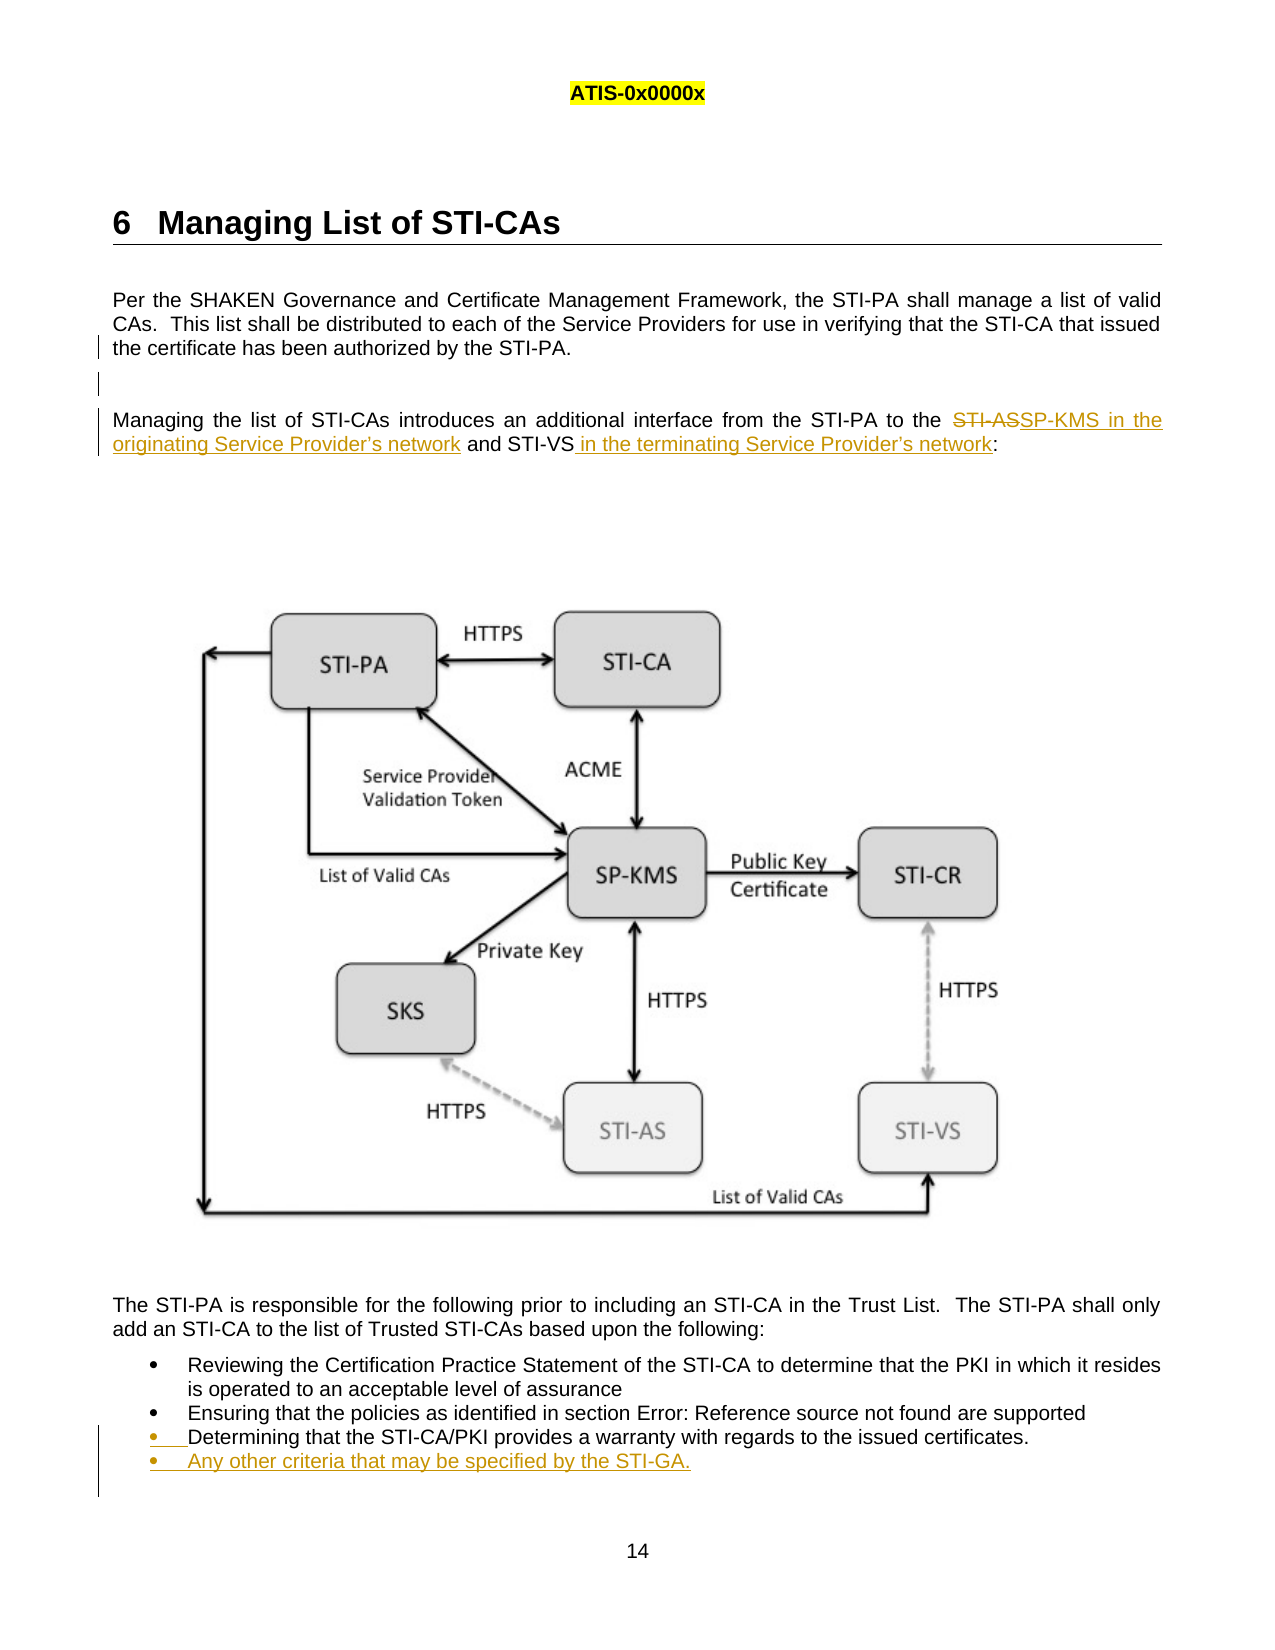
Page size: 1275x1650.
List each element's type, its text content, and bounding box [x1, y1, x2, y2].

text Managing the list of STI-CAs introduces an additional interface from the STI-PA to the and STI-VS: [112, 408, 1162, 456]
text Per the SHAKEN Governance and Certificate Management Framework, the STI-PA shall manage a list of valid CAs. This list shall be distributed to each of the Service Providers for use in verifying that the STI-CA that issued the certificate has been authorized by the STI-PA. [112, 287, 1162, 359]
picture [112, 492, 1163, 1281]
subtitle Managing List of STI-CAs [112, 203, 1162, 245]
list Reviewing the Certification Practice Statement of the STI-CA to determine that the PKI in which it resides is operated to an acceptable level of assurance [150, 1353, 1162, 1401]
list Determining that the STI-CA/PKI provides a warranty with regards to the issued certificates. [150, 1425, 1162, 1449]
text The STI-PA is responsible for the following prior to including an STI-CA in the Trust List. The STI-PA shall only add an STI-CA to the list of Trusted STI-CAs based upon the following: [112, 1293, 1162, 1341]
